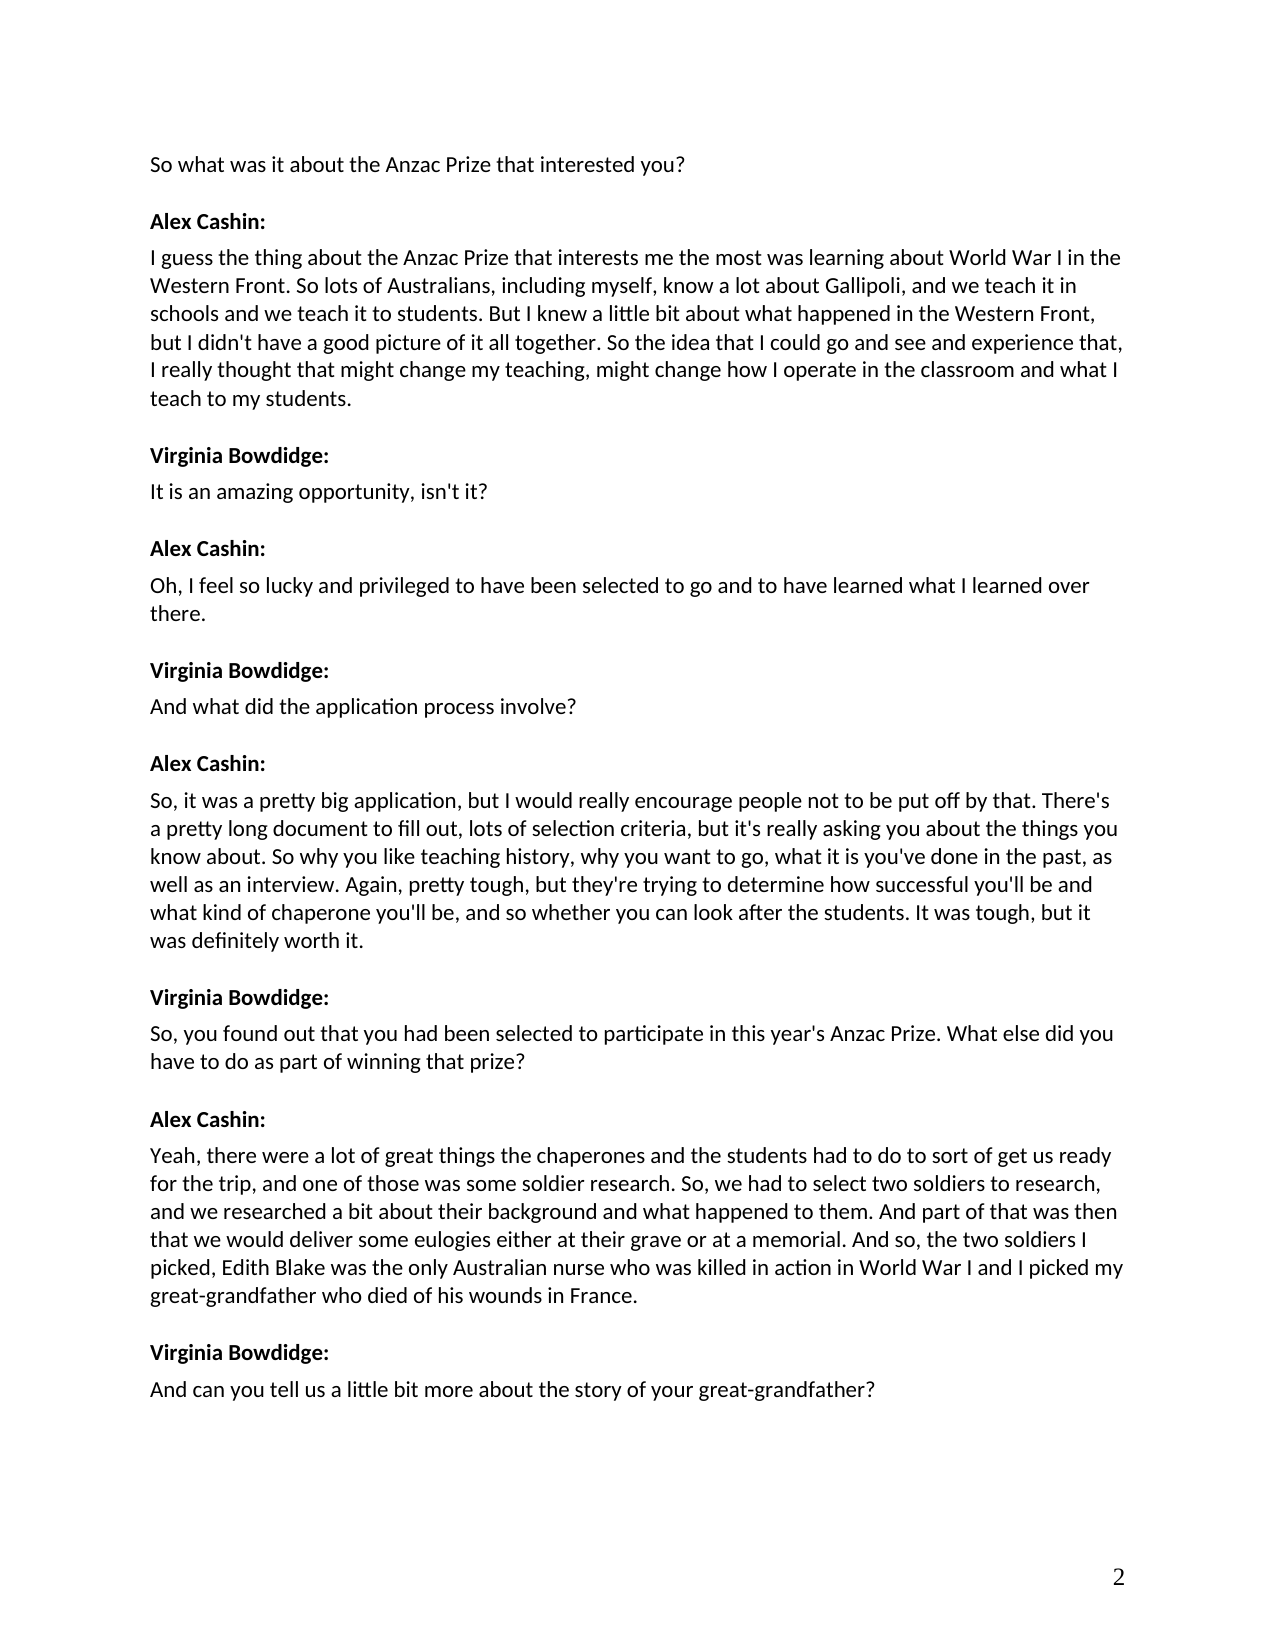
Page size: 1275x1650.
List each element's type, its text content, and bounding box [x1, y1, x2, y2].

text Virginia Bowdidge: [150, 1338, 1125, 1366]
text Oh, I feel so lucky and privileged to have been selected to go and to have learned what I learned over there. [150, 571, 1125, 627]
text It is an amazing opportunity, isn't it? [150, 477, 1125, 505]
text Virginia Bowdidge: [150, 983, 1125, 1011]
text Alex Cashin: [150, 1105, 1125, 1133]
text So, you found out that you had been selected to participate in this year's Anzac Prize. What else did you have to do as part of winning that prize? [150, 1019, 1125, 1076]
text I guess the thing about the Anzac Prize that interests me the most was learning about World War I in the Western Front. So lots of Australians, including myself, know a lot about Gallipoli, and we teach it in schools and we teach it to students. But I knew a little bit about what happened in the Western Front, but I didn't have a good picture of it all together. So the idea that I could go and see and experience that, I really thought that might change my teaching, might change how I operate in the classroom and what I teach to my students. [150, 243, 1125, 412]
text Alex Cashin: [150, 207, 1125, 235]
text And can you tell us a little bit more about the story of your great-grandfather? [150, 1375, 1125, 1403]
text Alex Cashin: [150, 749, 1125, 777]
text Yeah, there were a lot of great things the chaperones and the students had to do to sort of get us ready for the trip, and one of those was some soldier research. So, we had to select two soldiers to research, and we researched a bit about their background and what happened to them. And part of that was then that we would deliver some eulogies either at their grave or at a memorial. And so, the two soldiers I picked, Edith Blake was the only Australian nurse who was killed in action in World War I and I picked my great-grandfather who died of his wounds in France. [150, 1141, 1125, 1309]
text And what did the application process involve? [150, 692, 1125, 720]
text So what was it about the Anzac Prize that interested you? [150, 150, 1125, 178]
text Alex Cashin: [150, 534, 1125, 562]
text Virginia Bowdidge: [150, 441, 1125, 469]
text So, it was a pretty big application, but I would really encourage people not to be put off by that. There's a pretty long document to fill out, lots of selection criteria, but it's really asking you about the things you know about. So why you like teaching history, why you want to go, what it is you've done in the past, as well as an interview. Again, pretty tough, but they're trying to determine how successful you'll be and what kind of chaperone you'll be, and so whether you can look after the students. It was tough, but it was definitely worth it. [150, 786, 1125, 954]
text Virginia Bowdidge: [150, 656, 1125, 684]
